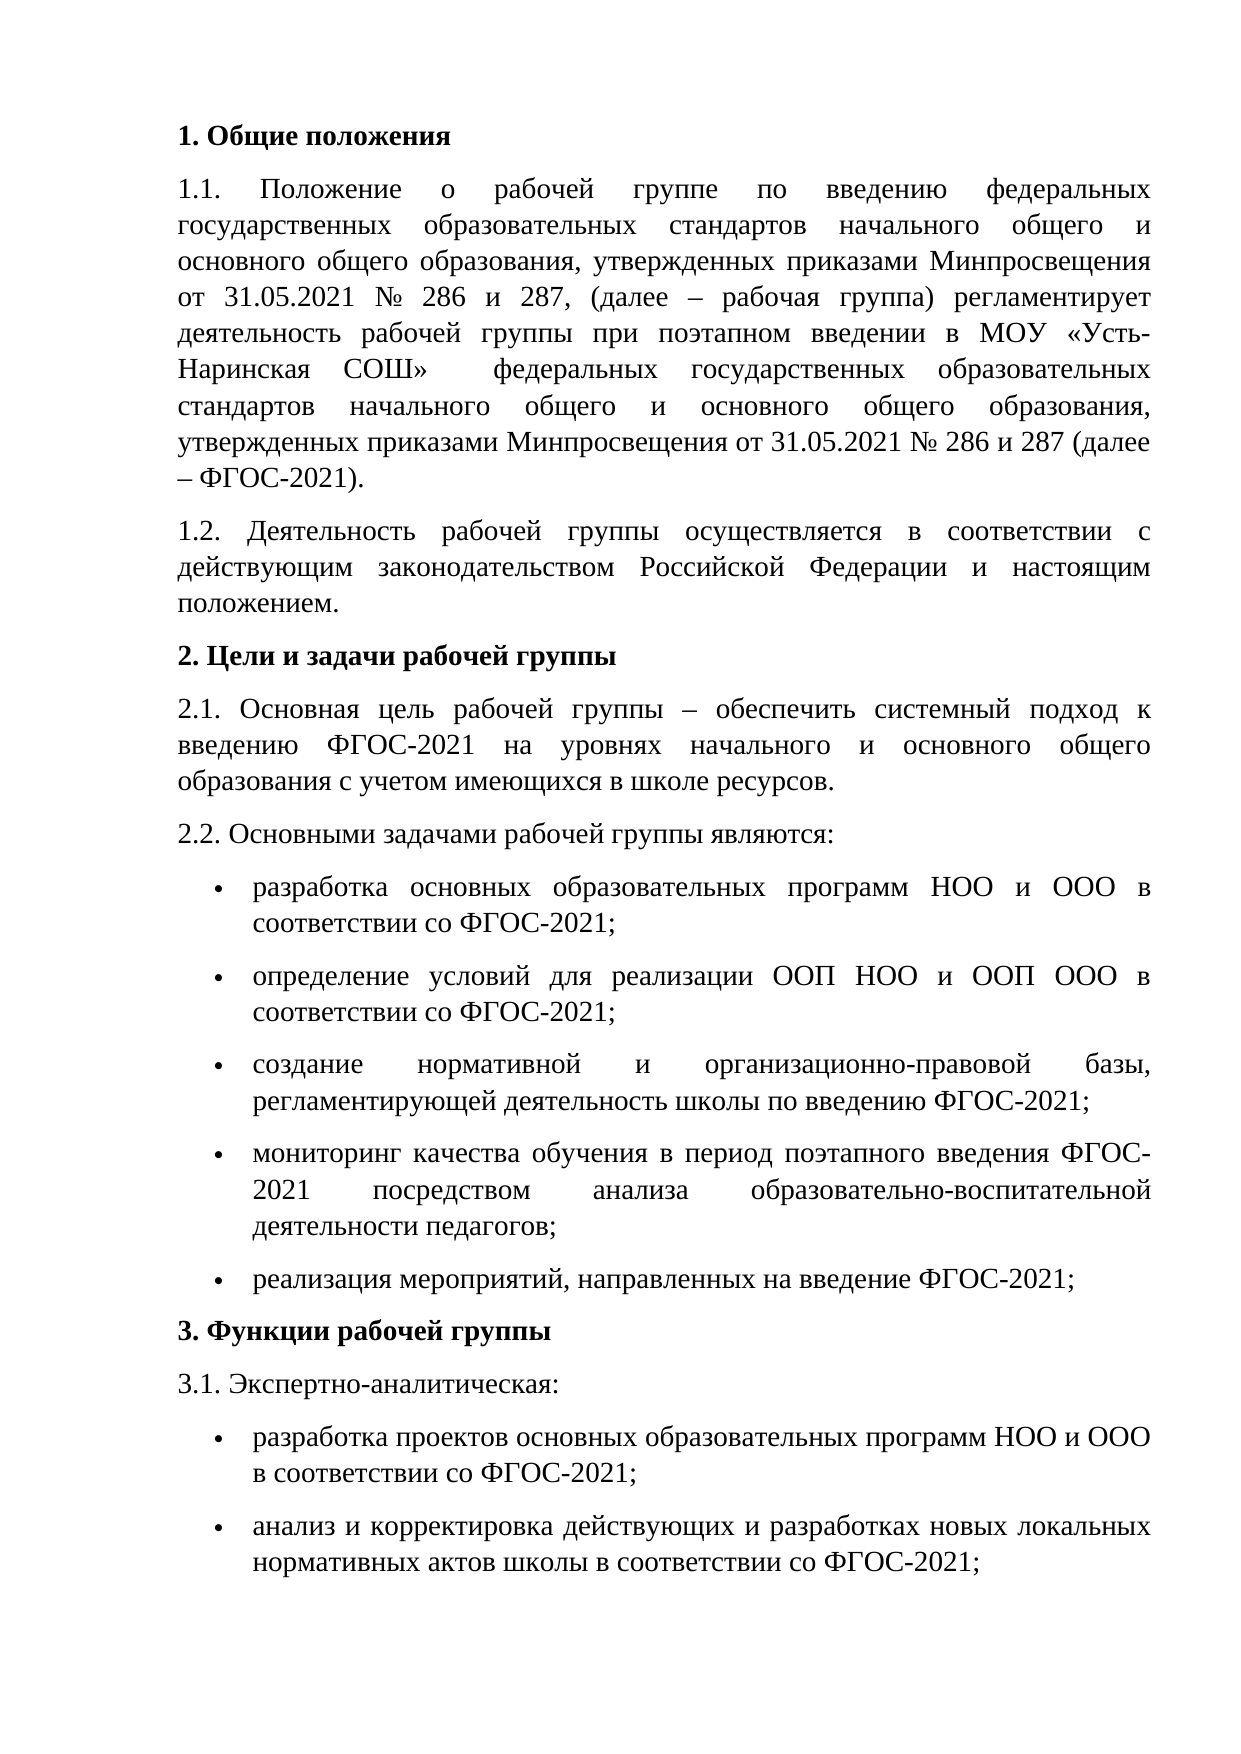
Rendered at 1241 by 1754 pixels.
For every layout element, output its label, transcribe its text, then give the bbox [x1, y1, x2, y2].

list создание нормативной и организационно-правовой базы, регламентирующей деятельность школы по введению ФГОС-2021; [215, 1047, 1152, 1116]
list реализация мероприятий, направленных на введение ФГОС-2021; [215, 1261, 1152, 1294]
list мониторинг качества обучения в период поэтапного введения ФГОС-2021 посредством анализа образовательно-воспитательной деятельности педагогов; [215, 1136, 1152, 1241]
text 2.1. Основная цель рабочей группы – обеспечить системный подход к введению ФГОС-2021 на уровнях начального и основного общего образования с учетом имеющихся в школе ресурсов. [177, 691, 1152, 797]
text 3.1. Экспертно-аналитическая: [177, 1366, 1152, 1400]
text 1.2. Деятельность рабочей группы осуществляется в соответствии с действующим законодательством Российской Федерации и настоящим положением. [177, 513, 1152, 619]
text 2.2. Основными задачами рабочей группы являются: [177, 816, 1152, 849]
text 1. Общие положения [177, 118, 1152, 152]
text 2. Цели и задачи рабочей группы [177, 638, 1152, 672]
text 3. Функции рабочей группы [177, 1313, 1152, 1347]
list определение условий для реализации ООП НОО и ООП ООО в соответствии со ФГОС-2021; [215, 958, 1152, 1027]
text 1.1. Положение о рабочей группе по введению федеральных государственных образовательных стандартов начального общего и основного общего образования, утвержденных приказами Минпросвещения от 31.05.2021 № 286 и 287, (далее – рабочая группа) регламентирует деятельность рабочей группы при поэтапном введении в МОУ «Усть-Наринская СОШ» федеральных государственных образовательных стандартов начального общего и основного общего образования, утвержденных приказами Минпросвещения от 31.05.2021 № 286 и 287 (далее – ФГОС-2021). [177, 171, 1152, 494]
list разработка основных образовательных программ НОО и ООО в соответствии со ФГОС-2021; [215, 869, 1152, 938]
list анализ и корректировка действующих и разработках новых локальных нормативных актов школы в соответствии со ФГОС-2021; [215, 1508, 1152, 1578]
list разработка проектов основных образовательных программ НОО и ООО в соответствии со ФГОС-2021; [215, 1419, 1152, 1489]
